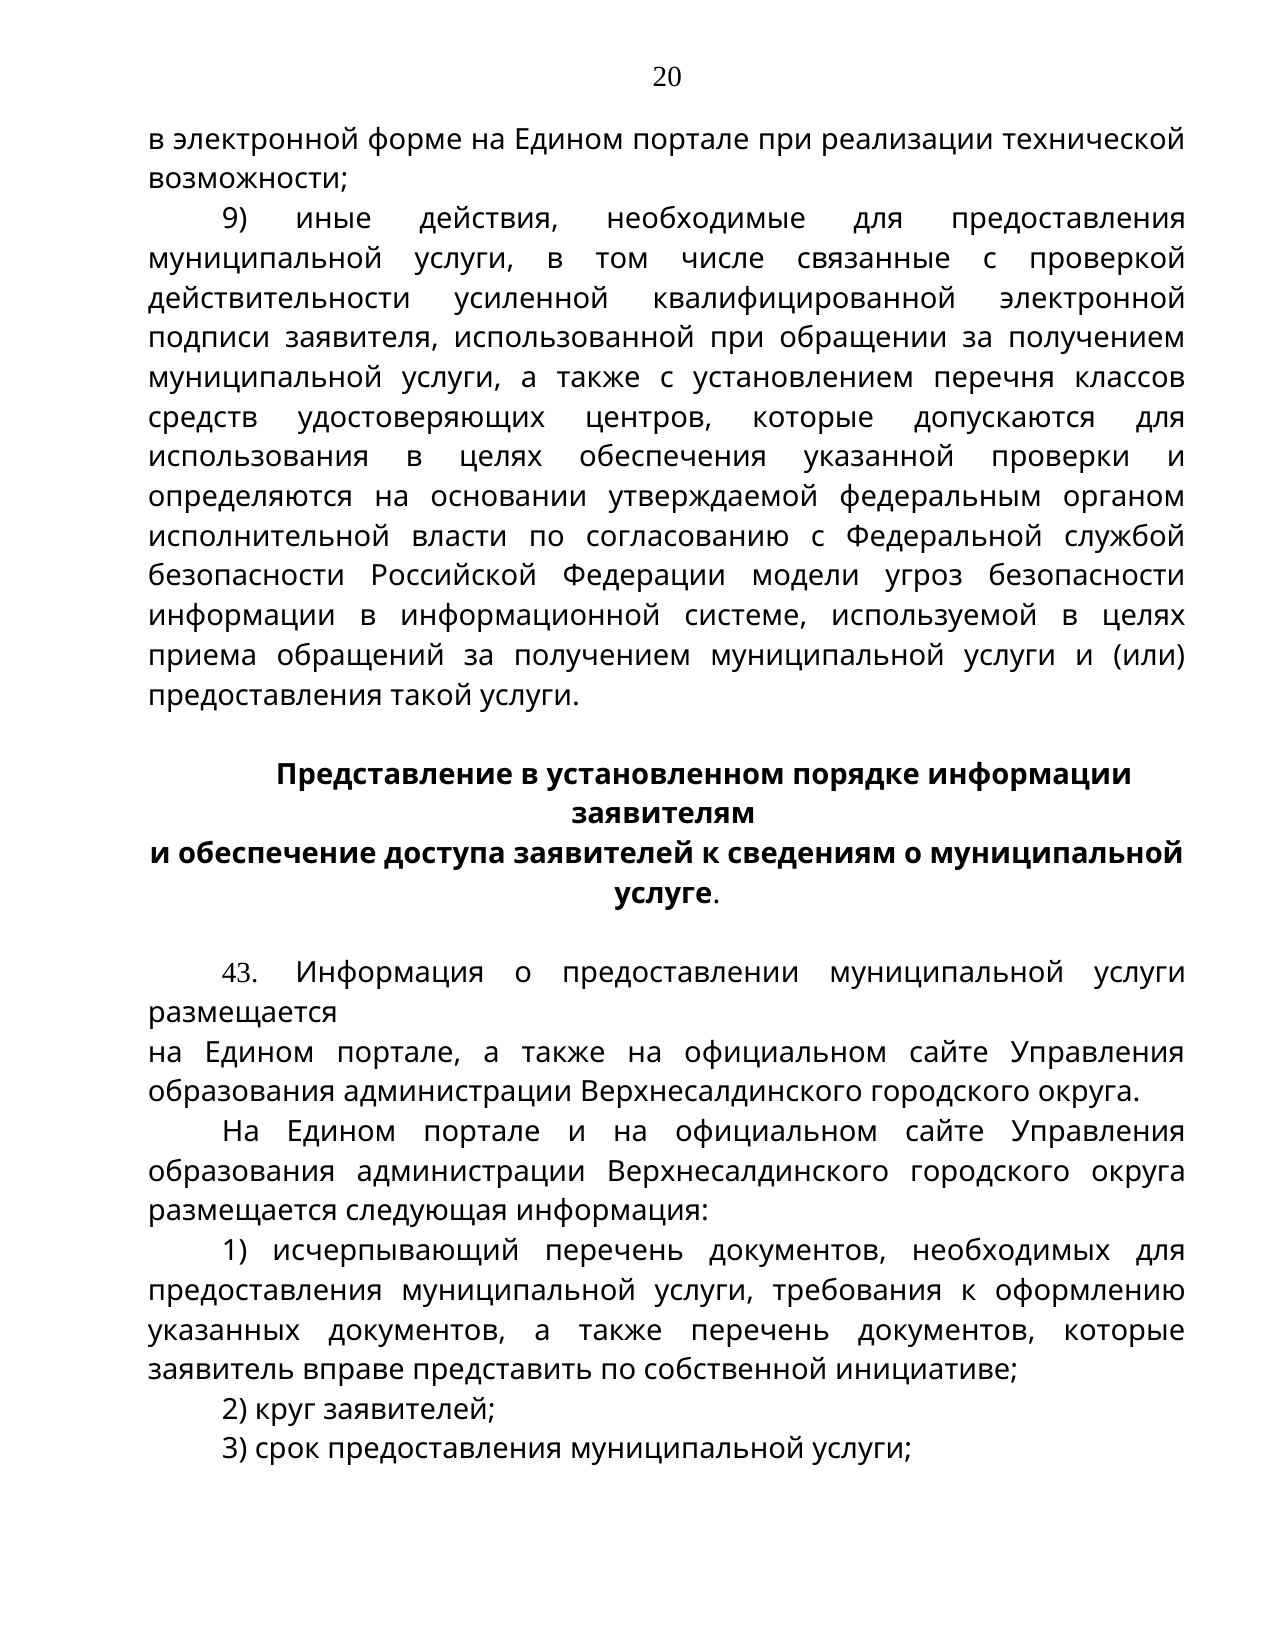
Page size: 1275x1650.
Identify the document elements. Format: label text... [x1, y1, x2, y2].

text Представление в установленном порядке информации заявителям и обеспечение доступа заявителей к сведениям о муниципальной услуге. [148, 753, 1186, 912]
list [148, 118, 1186, 197]
text 2) круг заявителей; [148, 1388, 1186, 1428]
text 3) срок предоставления муниципальной услуги; [148, 1428, 1186, 1467]
text На Едином портале и на официальном сайте Управления образования администрации Верхнесалдинского городского округа размещается следующая информация: [148, 1110, 1186, 1229]
text 1) исчерпывающий перечень документов, необходимых для предоставления муниципальной услуги, требования к оформлению указанных документов, а также перечень документов, которые заявитель вправе представить по собственной инициативе; [148, 1229, 1186, 1388]
list иные действия, необходимые для предоставления муниципальной услуги, в том числе связанные с проверкой действительности усиленной квалифицированной электронной подписи заявителя, использованной при обращении за получением муниципальной услуги, а также с установлением перечня классов средств удостоверяющих центров, которые допускаются для использования в целях обеспечения указанной проверки и определяются на основании утверждаемой федеральным органом исполнительной власти по согласованию с Федеральной службой безопасности Российской Федерации модели угроз безопасности информации в информационной системе, используемой в целях приема обращений за получением муниципальной услуги и (или) предоставления такой услуги. [148, 197, 1186, 713]
list Информация о предоставлении муниципальной услуги размещается на Едином портале, а также на официальном сайте Управления образования администрации Верхнесалдинского городского округа. [148, 952, 1186, 1110]
